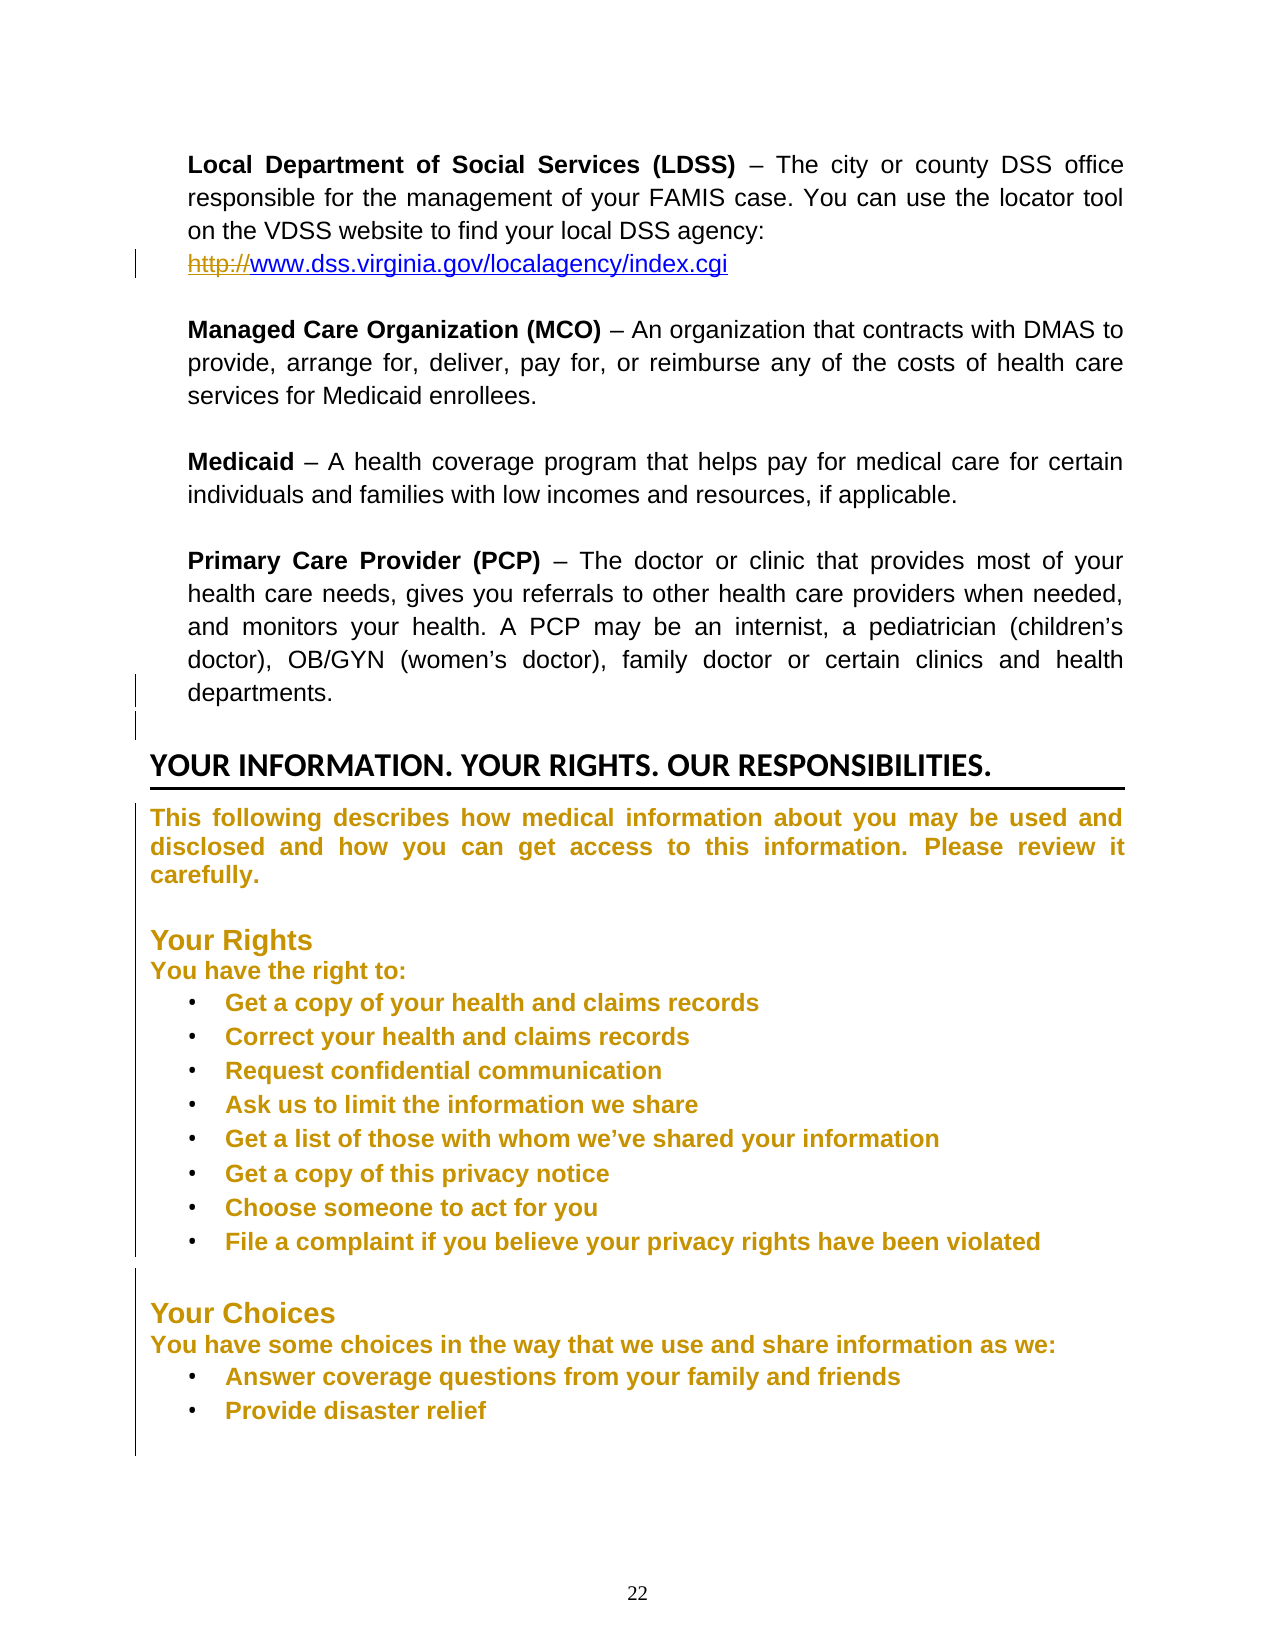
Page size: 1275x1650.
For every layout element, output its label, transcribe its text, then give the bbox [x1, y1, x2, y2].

text YOUR INFORMATION. YOUR RIGHTS. OUR RESPONSIBILITIES. [150, 744, 1125, 787]
list Get a copy of your health and claims records [187, 985, 1125, 1019]
text This following describes how medical information about you may be used and disclosed and how you can get access to this information. Please review it carefully. [150, 803, 1125, 889]
text Primary Care Provider (PCP) – The doctor or clinic that provides most of your health care needs, gives you referrals to other health care providers when needed, and monitors your health. A PCP may be an internist, a pediatrician (children’s doctor), OB/GYN (women’s doctor), family doctor or certain clinics and health departments. [187, 546, 1125, 707]
list File a complaint if you believe your privacy rights have been violated [187, 1223, 1125, 1257]
list Answer coverage questions from your family and friends [187, 1359, 1125, 1393]
list Choose someone to act for you [187, 1189, 1125, 1223]
text www.dss.virginia.gov/localagency/index.cgi [187, 249, 1125, 278]
text Managed Care Organization (MCO) – An organization that contracts with DMAS to provide, arrange for, deliver, pay for, or reimburse any of the costs of health care services for Medicaid enrollees. [187, 315, 1125, 410]
list Get a copy of this privacy notice [187, 1155, 1125, 1189]
text You have the right to: [150, 956, 1125, 985]
text Your Choices [150, 1297, 1125, 1330]
list Ask us to limit the information we share [187, 1087, 1125, 1121]
list Correct your health and claims records [187, 1019, 1125, 1053]
list Get a list of those with whom we’ve shared your information [187, 1121, 1125, 1155]
text Your Rights [150, 923, 1125, 956]
text You have some choices in the way that we use and share information as we: [150, 1330, 1125, 1359]
text Medicaid – A health coverage program that helps pay for medical care for certain individuals and families with low incomes and resources, if applicable. [187, 447, 1125, 509]
list Request confidential communication [187, 1053, 1125, 1087]
text Local Department of Social Services (LDSS) – The city or county DSS office responsible for the management of your FAMIS case. You can use the locator tool on the VDSS website to find your local DSS agency: [187, 150, 1125, 245]
list Provide disaster relief [187, 1393, 1125, 1427]
